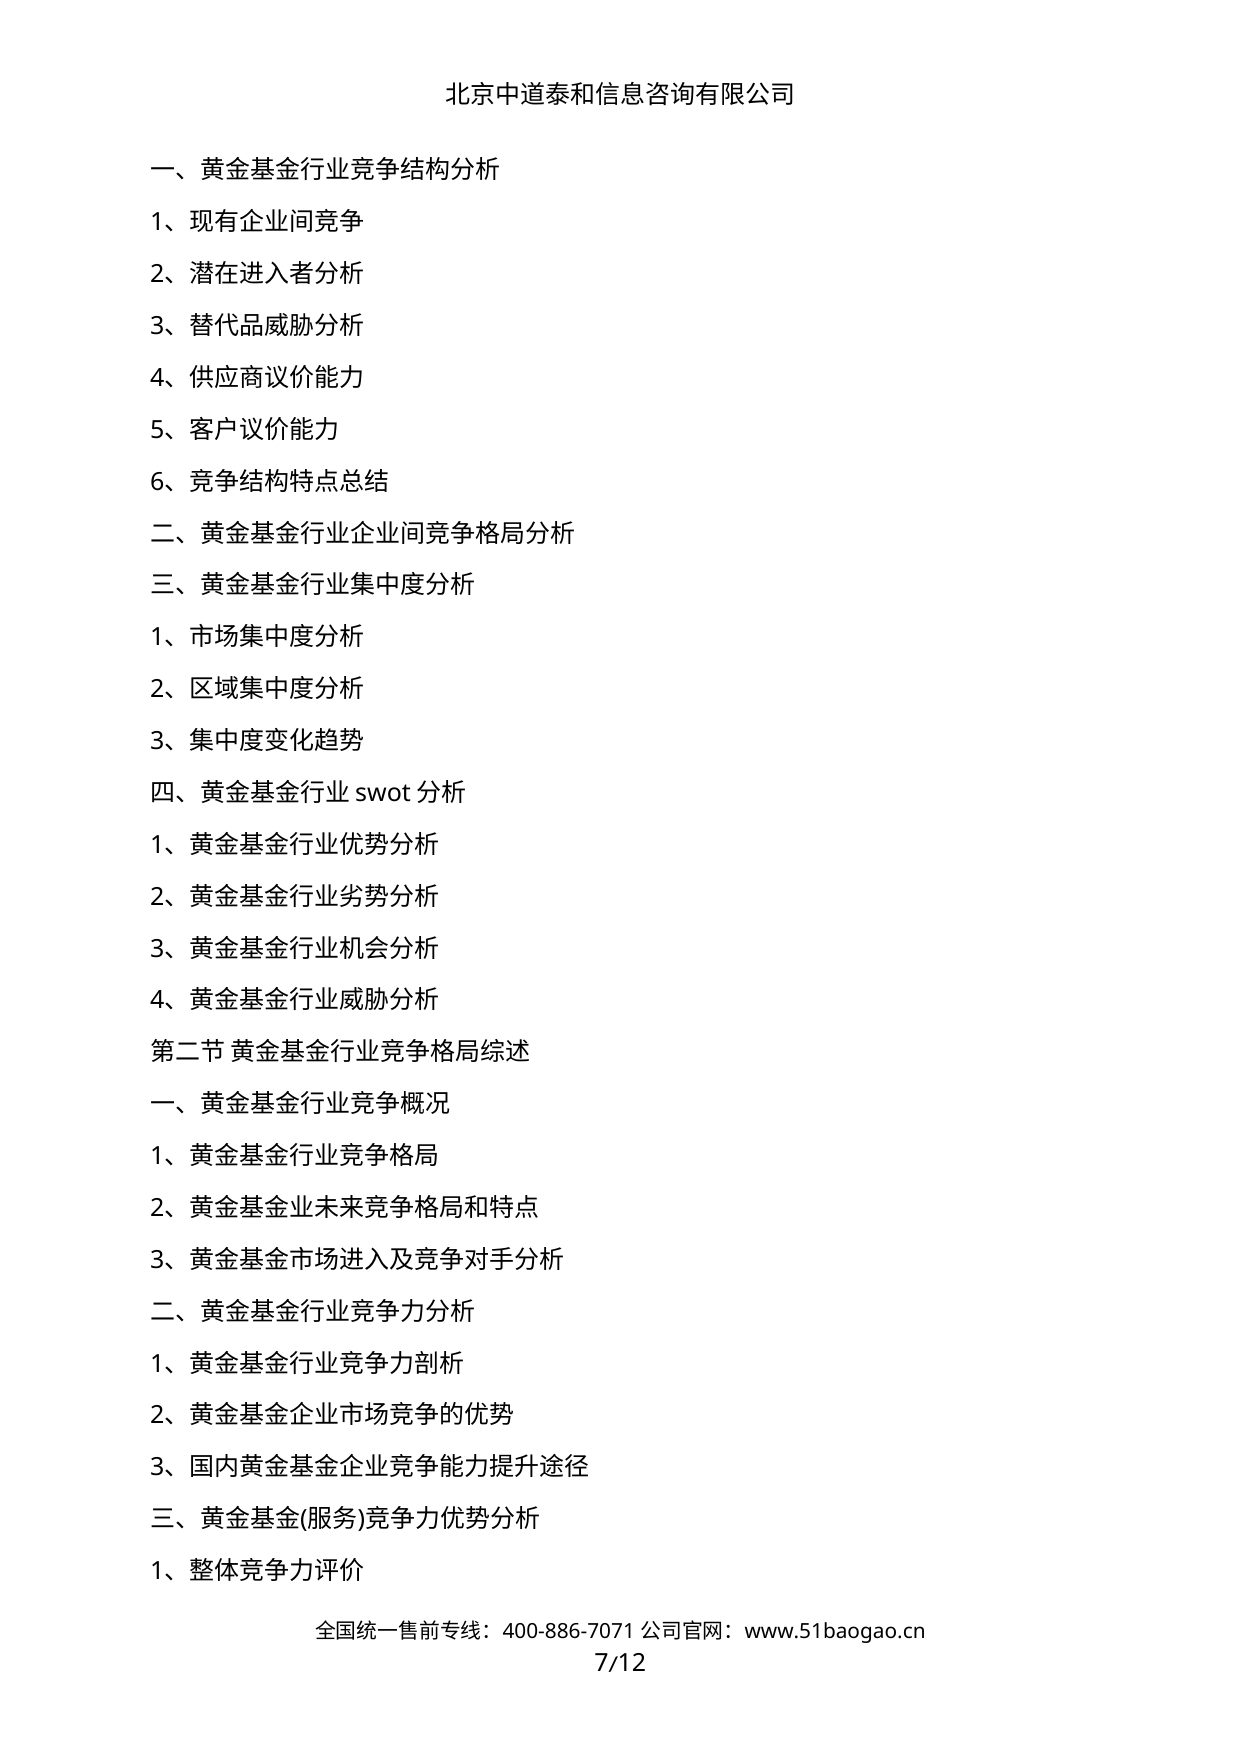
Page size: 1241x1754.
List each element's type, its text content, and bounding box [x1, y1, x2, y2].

text 一、黄金基金行业竞争结构分析 [150, 150, 1090, 186]
text 三、黄金基金(服务)竞争力优势分析 [150, 1499, 1090, 1535]
text 5、客户议价能力 [150, 409, 1090, 446]
text 4、黄金基金行业威胁分析 [150, 980, 1090, 1016]
text 1、整体竞争力评价 [150, 1551, 1090, 1587]
text 1、市场集中度分析 [150, 617, 1090, 653]
text 1、现有企业间竞争 [150, 202, 1090, 238]
text 3、黄金基金行业机会分析 [150, 928, 1090, 964]
text 2、黄金基金业未来竞争格局和特点 [150, 1187, 1090, 1224]
text 第二节 黄金基金行业竞争格局综述 [150, 1032, 1090, 1068]
text 4、供应商议价能力 [150, 357, 1090, 394]
text 2、潜在进入者分析 [150, 254, 1090, 290]
text 四、黄金基金行业swot分析 [150, 772, 1090, 809]
text 二、黄金基金行业企业间竞争格局分析 [150, 513, 1090, 549]
text 一、黄金基金行业竞争概况 [150, 1084, 1090, 1120]
text 2、区域集中度分析 [150, 669, 1090, 705]
text 1、黄金基金行业优势分析 [150, 824, 1090, 861]
text 1、黄金基金行业竞争力剖析 [150, 1343, 1090, 1379]
text 3、集中度变化趋势 [150, 721, 1090, 757]
text 6、竞争结构特点总结 [150, 461, 1090, 497]
text 2、黄金基金行业劣势分析 [150, 876, 1090, 912]
text 三、黄金基金行业集中度分析 [150, 565, 1090, 601]
text 3、替代品威胁分析 [150, 306, 1090, 342]
text 1、黄金基金行业竞争格局 [150, 1136, 1090, 1172]
text 2、黄金基金企业市场竞争的优势 [150, 1395, 1090, 1431]
text 3、黄金基金市场进入及竞争对手分析 [150, 1239, 1090, 1276]
text 3、国内黄金基金企业竞争能力提升途径 [150, 1447, 1090, 1483]
text 二、黄金基金行业竞争力分析 [150, 1291, 1090, 1327]
